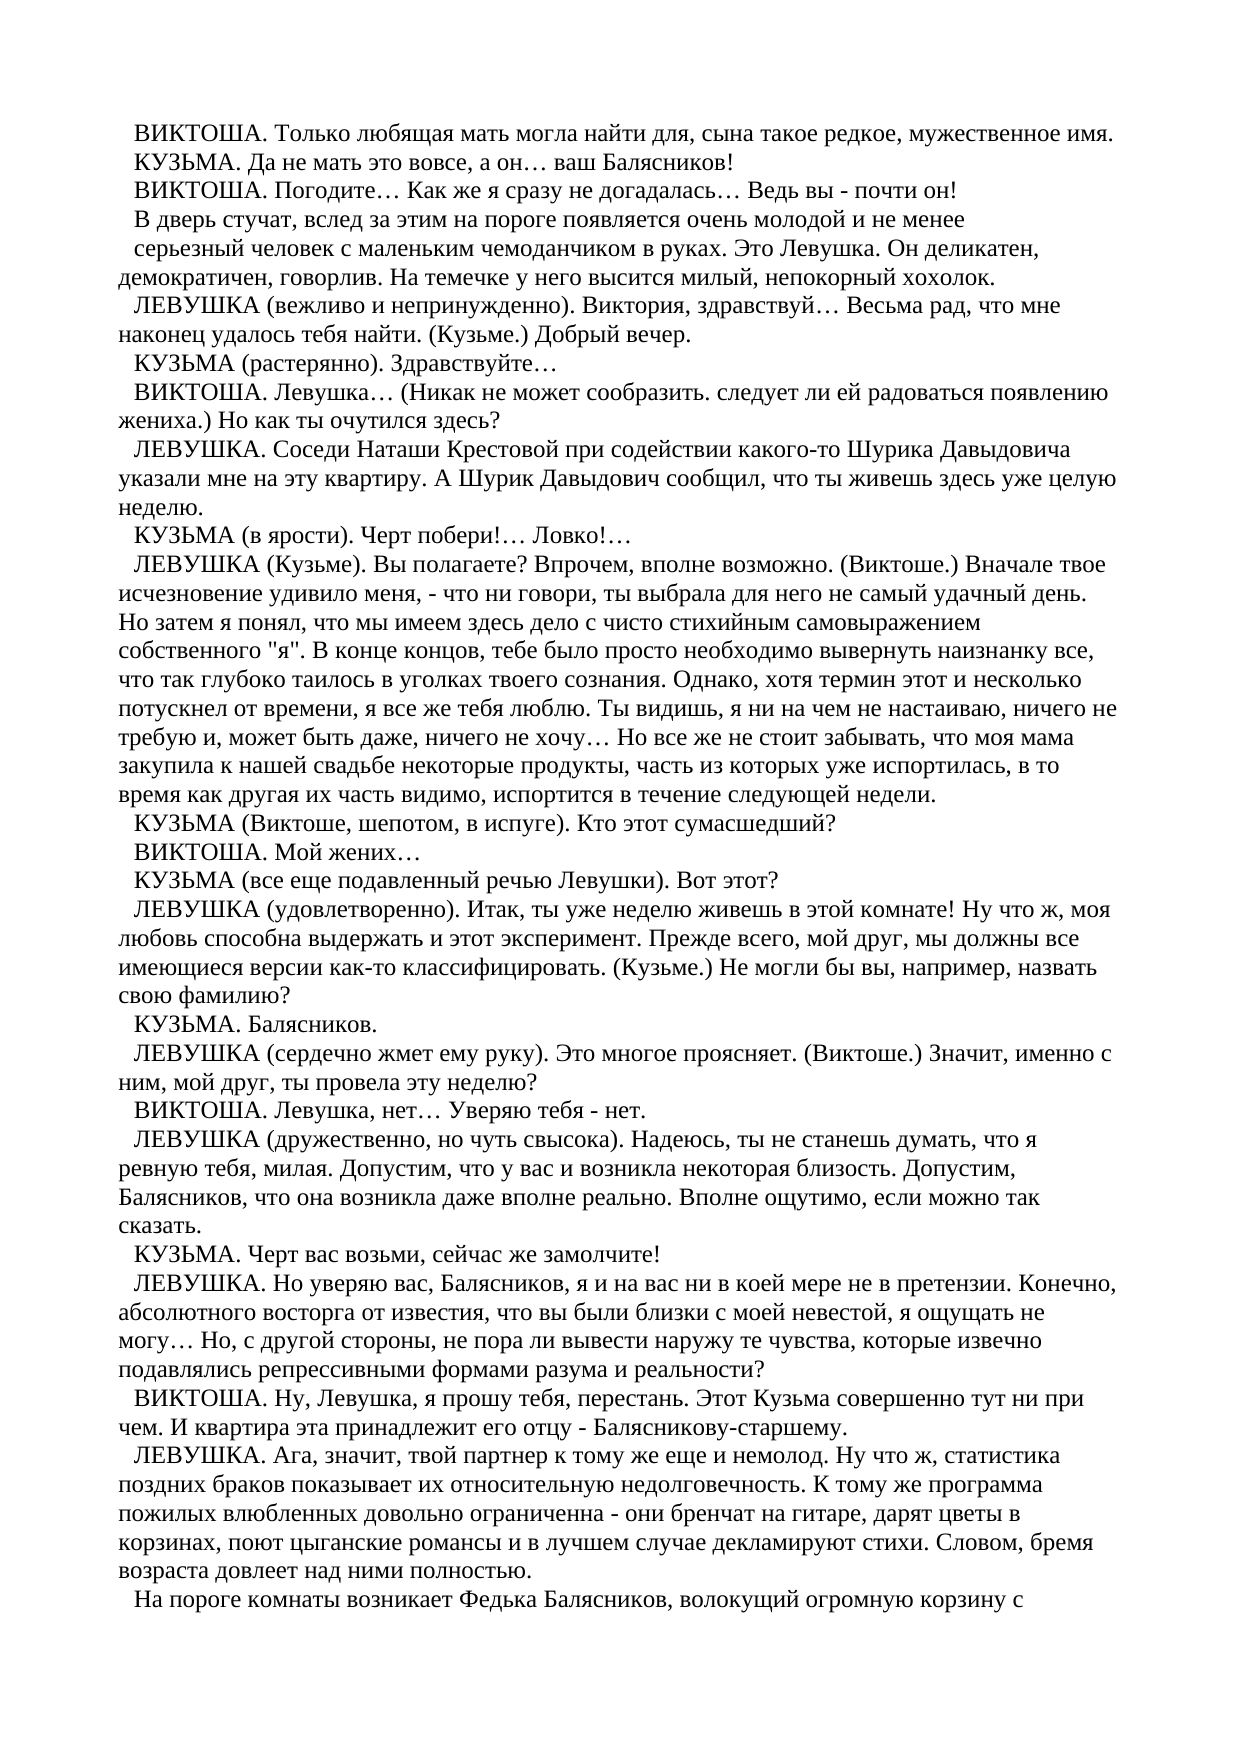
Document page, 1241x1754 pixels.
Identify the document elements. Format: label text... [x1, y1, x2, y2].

text ЛЕВУШКА (удовлетворенно). Итак, ты уже неделю живешь в этой комнате! Ну что ж, моя любовь способна выдержать и этот эксперимент. Прежде всего, мой друг, мы должны все имеющиеся версии как-то классифицировать. (Кузьме.) Не могли бы вы, например, назвать свою фамилию? [118, 894, 1122, 1009]
text ВИКТОША. Только любящая мать могла найти для, сына такое редкое, мужественное имя. [118, 118, 1122, 147]
text ЛЕВУШКА. Но уверяю вас, Балясников, я и на вас ни в коей мере не в претензии. Конечно, абсолютного восторга от известия, что вы были близки с моей невестой, я ощущать не могу… Но, с другой стороны, не пора ли вывести наружу те чувства, которые извечно подавлялись репрессивными формами разума и реальности? [118, 1268, 1122, 1383]
text серьезный человек с маленьким чемоданчиком в руках. Это Левушка. Он деликатен, демократичен, говорлив. На темечке у него высится милый, непокорный хохолок. [118, 233, 1122, 291]
text КУЗЬМА. Да не мать это вовсе, а он… ваш Балясников! [118, 147, 1122, 176]
text ЛЕВУШКА. Ага, значит, твой партнер к тому же еще и немолод. Ну что ж, статистика поздних браков показывает их относительную недолговечность. К тому же программа пожилых влюбленных довольно ограниченна - они бренчат на гитаре, дарят цветы в корзинах, поют цыганские романсы и в лучшем случае декламируют стихи. Словом, бремя возраста довлеет над ними полностью. [118, 1441, 1122, 1584]
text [118, 1584, 1122, 1613]
text КУЗЬМА. Балясников. [118, 1009, 1122, 1038]
text КУЗЬМА (растерянно). Здравствуйте… [118, 348, 1122, 377]
text ЛЕВУШКА (Кузьме). Вы полагаете? Впрочем, вполне возможно. (Виктоше.) Вначале твое исчезновение удивило меня, - что ни говори, ты выбрала для него не самый удачный день. Но затем я понял, что мы имеем здесь дело с чисто стихийным самовыражением собственного "я". В конце концов, тебе было просто необходимо вывернуть наизнанку все, что так глубоко таилось в уголках твоего сознания. Однако, хотя термин этот и несколько потускнел от времени, я все же тебя люблю. Ты видишь, я ни на чем не настаиваю, ничего не требую и, может быть даже, ничего не хочу… Но все же не стоит забывать, что моя мама закупила к нашей свадьбе некоторые продукты, часть из которых уже испортилась, в то время как другая их часть видимо, испортится в течение следующей недели. [118, 549, 1122, 808]
text КУЗЬМА. Черт вас возьми, сейчас же замолчите! [118, 1239, 1122, 1268]
text ЛЕВУШКА (вежливо и непринужденно). Виктория, здравствуй… Весьма рад, что мне наконец удалось тебя найти. (Кузьме.) Добрый вечер. [118, 291, 1122, 348]
text В дверь стучат, вслед за этим на пороге появляется очень молодой и не менее [118, 204, 1122, 233]
text ВИКТОША. Ну, Левушка, я прошу тебя, перестань. Этот Кузьма совершенно тут ни при чем. И квартира эта принадлежит его отцу - Балясникову-старшему. [118, 1383, 1122, 1441]
text ВИКТОША. Левушка, нет… Уверяю тебя - нет. [118, 1096, 1122, 1124]
text ЛЕВУШКА (дружественно, но чуть свысока). Надеюсь, ты не станешь думать, что я ревную тебя, милая. Допустим, что у вас и возникла некоторая близость. Допустим, Балясников, что она возникла даже вполне реально. Вполне ощутимо, если можно так сказать. [118, 1124, 1122, 1239]
text ВИКТОША. Мой жених… [118, 837, 1122, 866]
text ЛЕВУШКА. Соседи Наташи Крестовой при содействии какого-то Шурика Давыдовича указали мне на эту квартиру. А Шурик Давыдович сообщил, что ты живешь здесь уже целую неделю. [118, 434, 1122, 521]
text КУЗЬМА (Виктоше, шепотом, в испуге). Кто этот сумасшедший? [118, 808, 1122, 837]
text ВИКТОША. Левушка… (Никак не может сообразить. следует ли ей радоваться появлению жениха.) Но как ты очутился здесь? [118, 377, 1122, 434]
text КУЗЬМА (все еще подавленный речью Левушки). Вот этот? [118, 866, 1122, 894]
text ВИКТОША. Погодите… Как же я сразу не догадалась… Ведь вы - почти он! [118, 176, 1122, 204]
text КУЗЬМА (в ярости). Черт побери!… Ловко!… [118, 521, 1122, 549]
text ЛЕВУШКА (сердечно жмет ему руку). Это многое проясняет. (Виктоше.) Значит, именно с ним, мой друг, ты провела эту неделю? [118, 1038, 1122, 1096]
